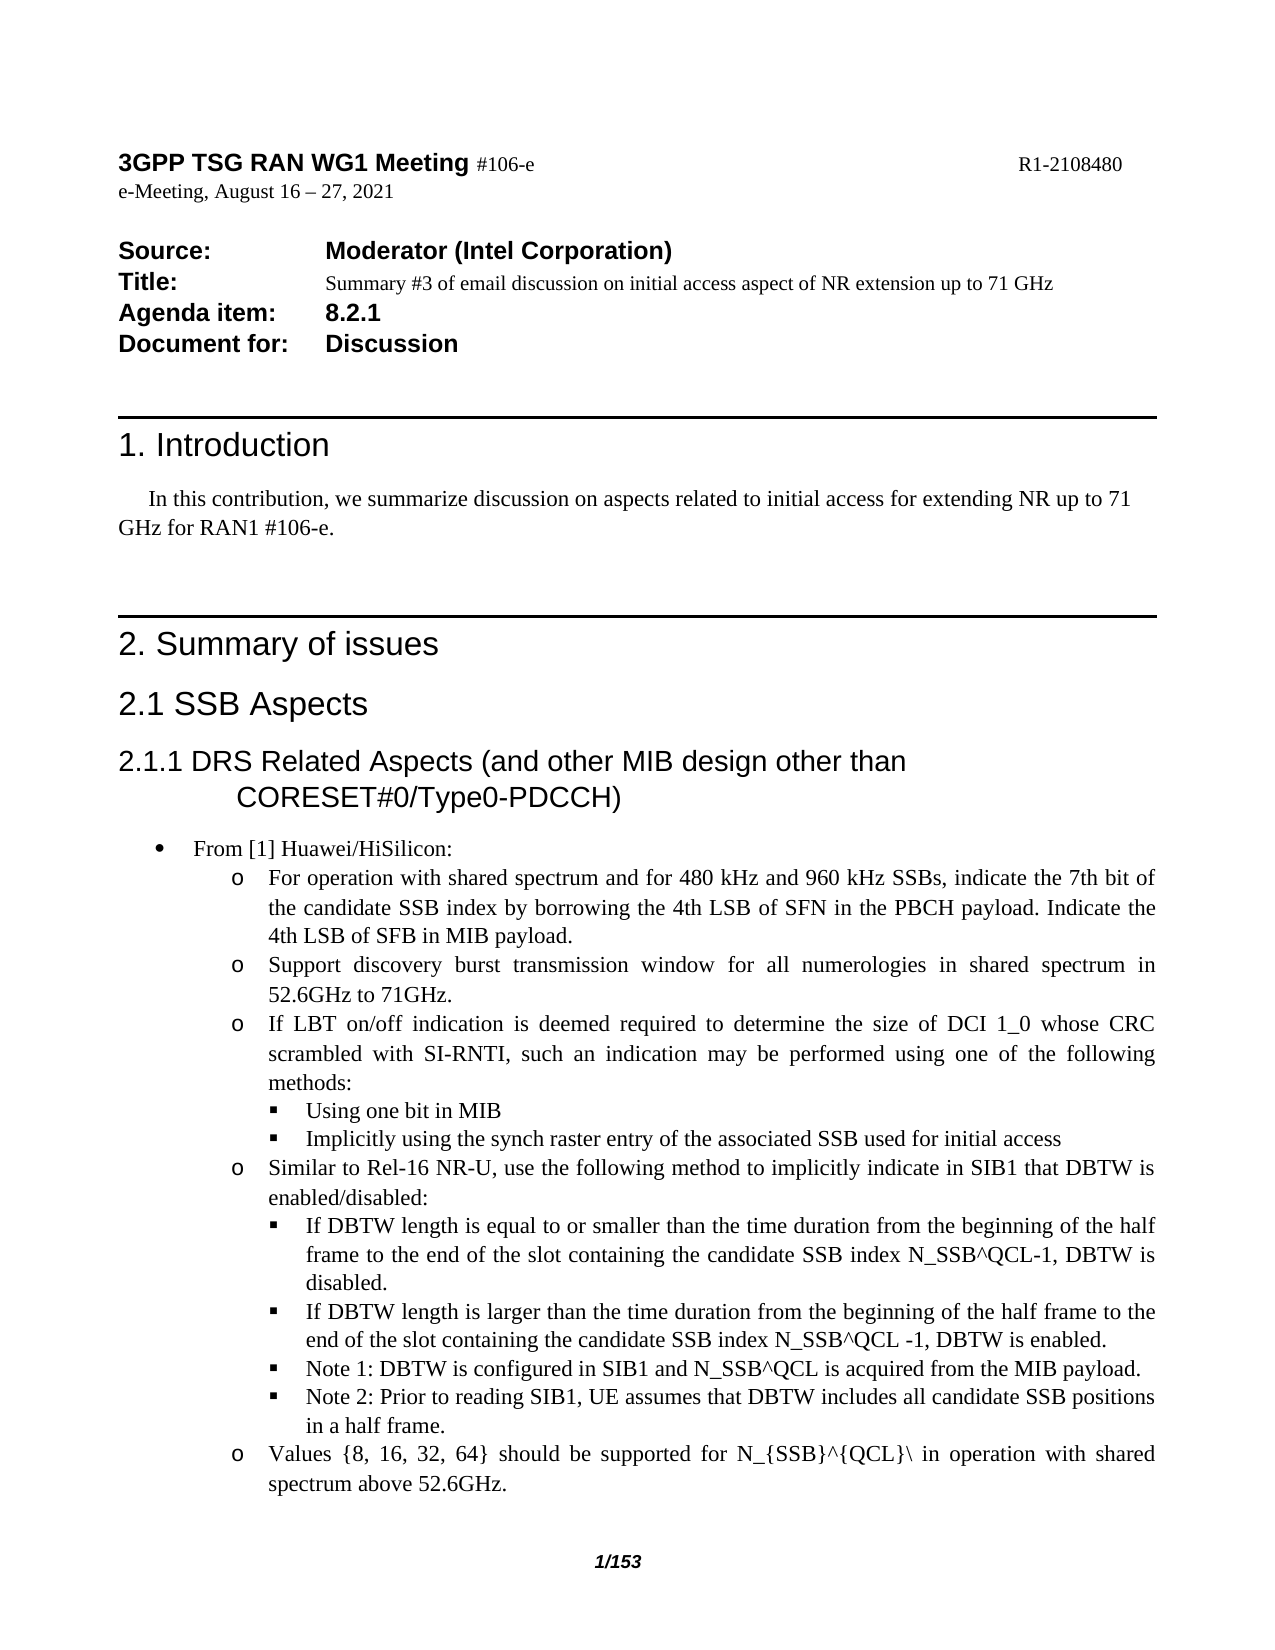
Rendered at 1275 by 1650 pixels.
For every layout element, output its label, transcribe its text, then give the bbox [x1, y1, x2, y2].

text Title: [118, 267, 1157, 296]
subtitle Introduction [118, 419, 1157, 464]
subtitle Summary of issues [118, 618, 1157, 662]
list Implicitly using the synch raster entry of the associated SSB used for initial access [268, 1125, 1157, 1152]
list If LBT on/off indication is deemed required to determine the size of DCI 1_0 whose CRC scrambled with SI-RNTI, such an indication may be performed using one of the following methods: [231, 1010, 1157, 1095]
list Similar to Rel-16 NR-U, use the following method to implicitly indicate in SIB1 that DBTW is enabled/disabled: [231, 1154, 1157, 1211]
list Values {8, 16, 32, 64} should be supported for N_{SSB}^{QCL}\ in operation with shared spectrum above 52.6GHz. [231, 1440, 1157, 1497]
subtitle 2.1.1 DRS Related Aspects (and other MIB design other than CORESET#0/Type0-PDCCH) [118, 744, 1157, 814]
text Source: Moderator (Intel Corporation) [118, 236, 1157, 264]
text Document for: Discussion [118, 329, 1157, 358]
list If DBTW length is equal to or smaller than the time duration from the beginning of the half frame to the end of the slot containing the candidate SSB index N_SSB^QCL-1, DBTW is disabled. [268, 1213, 1157, 1296]
list Note 2: Prior to reading SIB1, UE assumes that DBTW includes all candidate SSB positions in a half frame. [268, 1383, 1157, 1438]
list Note 1: DBTW is configured in SIB1 and N_SSB^QCL is acquired from the MIB payload. [268, 1355, 1157, 1381]
list From [1] Huawei/HiSilicon: [156, 835, 1157, 862]
text Agenda item: 8.2.1 [118, 298, 1157, 327]
subtitle 2.1 SSB Aspects [118, 684, 1157, 723]
text 3GPP TSG RAN WG1 Meeting [118, 148, 1157, 176]
list Support discovery burst transmission window for all numerologies in shared spectrum in 52.6GHz to 71GHz. [231, 951, 1157, 1008]
text In this contribution, we summarize discussion on aspects related to initial access for extending NR up to 71 GHz for RAN1 #106-e. [118, 486, 1157, 540]
list Using one bit in MIB [268, 1097, 1157, 1123]
list If DBTW length is larger than the time duration from the beginning of the half frame to the end of the slot containing the candidate SSB index N_SSB^QCL -1, DBTW is enabled. [268, 1298, 1157, 1353]
list For operation with shared spectrum and for 480 kHz and 960 kHz SSBs, indicate the 7th bit of the candidate SSB index by borrowing the 4th LSB of SFN in the PBCH payload. Indicate the 4th LSB of SFB in MIB payload. [231, 864, 1157, 949]
